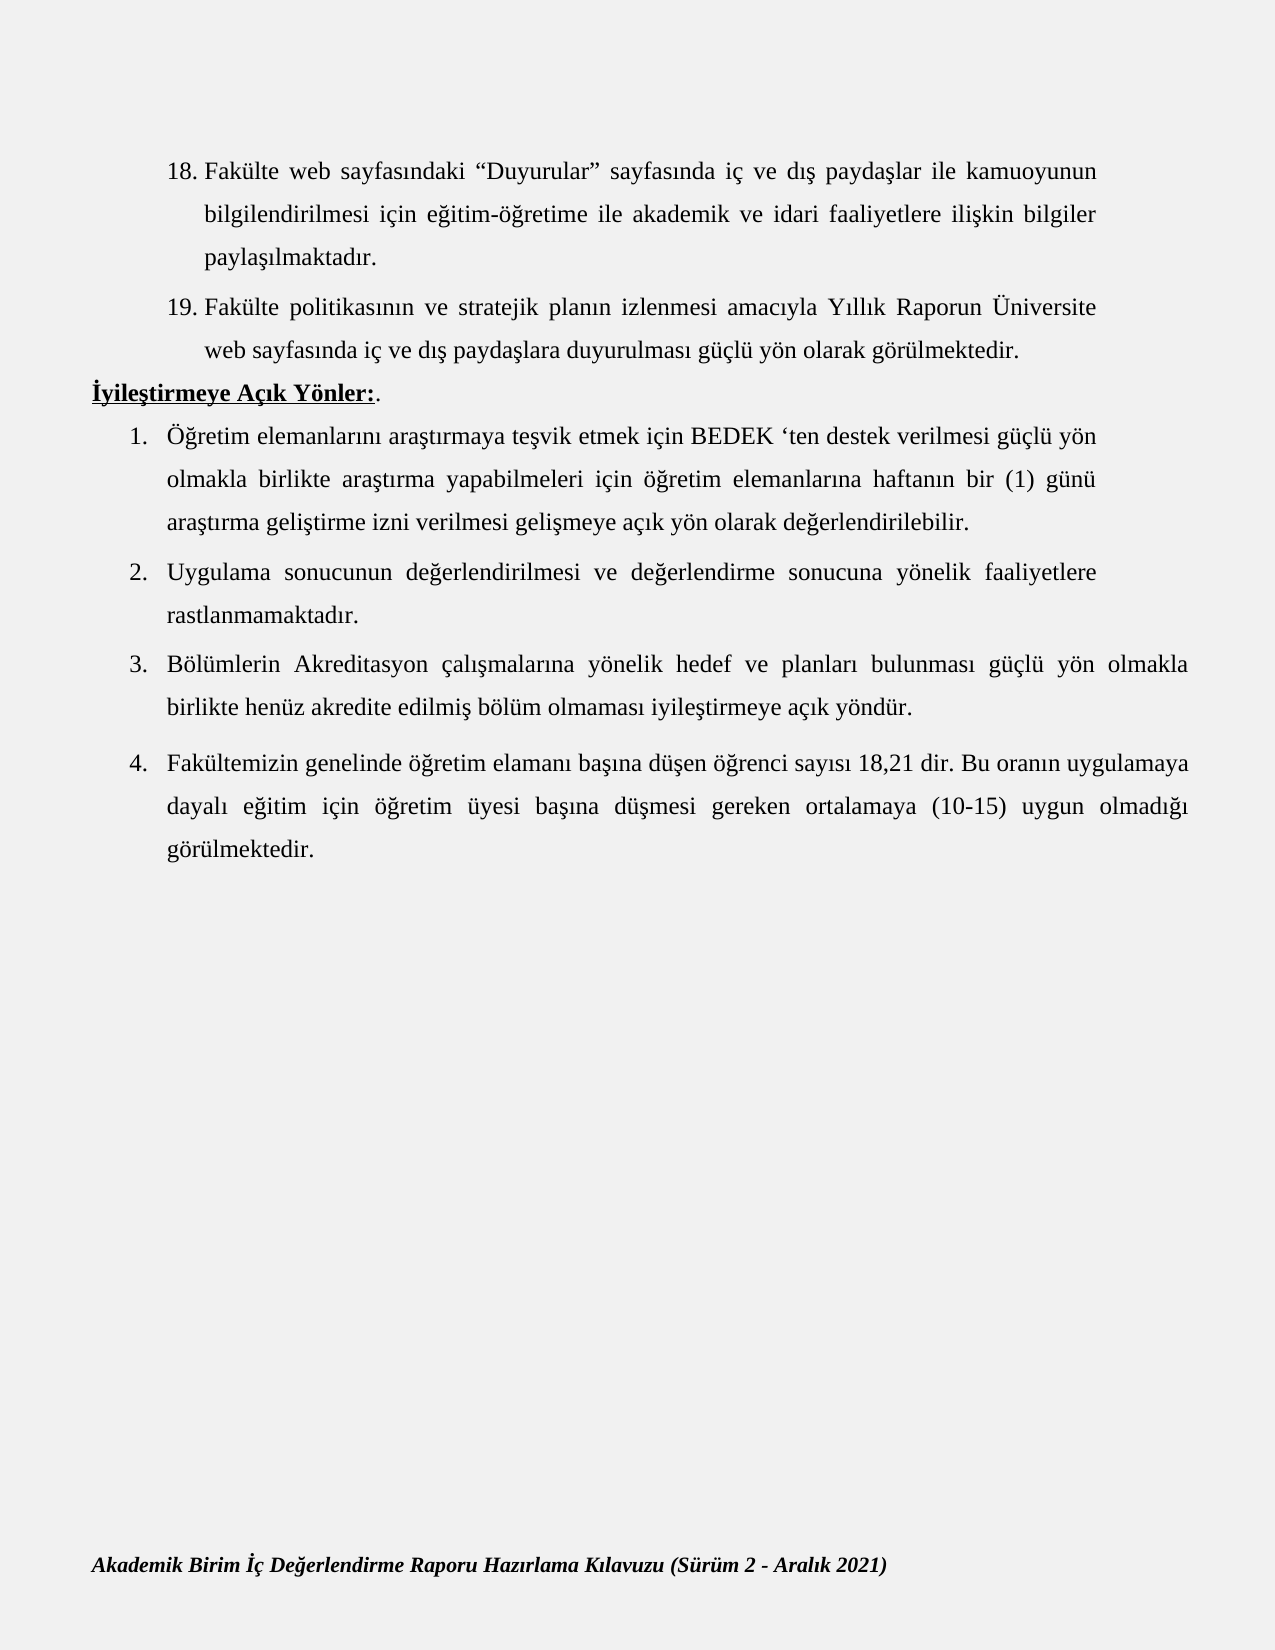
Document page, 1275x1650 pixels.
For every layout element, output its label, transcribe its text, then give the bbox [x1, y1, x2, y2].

list Bölümlerin Akreditasyon çalışmalarına yönelik hedef ve planları bulunması güçlü yön olmakla birlikte henüz akredite edilmiş bölüm olmaması iyileştirmeye açık yöndür. [129, 649, 1189, 721]
list Uygulama sonucunun değerlendirilmesi ve değerlendirme sonucuna yönelik faaliyetlere rastlanmamaktadır. [129, 557, 1097, 628]
text İyileştirmeye Açık Yönler:. [92, 378, 1097, 407]
list Öğretim elemanlarını araştırmaya teşvik etmek için BEDEK ‘ten destek verilmesi güçlü yön olmakla birlikte araştırma yapabilmeleri için öğretim elemanlarına haftanın bir (1) günü araştırma geliştirme izni verilmesi gelişmeye açık yön olarak değerlendirilebilir. [129, 421, 1097, 536]
list Fakülte web sayfasındaki “Duyurular” sayfasında iç ve dış paydaşlar ile kamuoyunun bilgilendirilmesi için eğitim-öğretime ile akademik ve idari faaliyetlere ilişkin bilgiler paylaşılmaktadır. [167, 156, 1097, 271]
list Fakülte politikasının ve stratejik planın izlenmesi amacıyla Yıllık Raporun Üniversite web sayfasında iç ve dış paydaşlara duyurulması güçlü yön olarak görülmektedir. [167, 292, 1097, 364]
subtitle Fakültemizin genelinde öğretim elamanı başına düşen öğrenci sayısı 18,21 dir. Bu oranın uygulamaya dayalı eğitim için öğretim üyesi başına düşmesi gereken ortalamaya (10-15) uygun olmadığı görülmektedir. [129, 748, 1189, 863]
